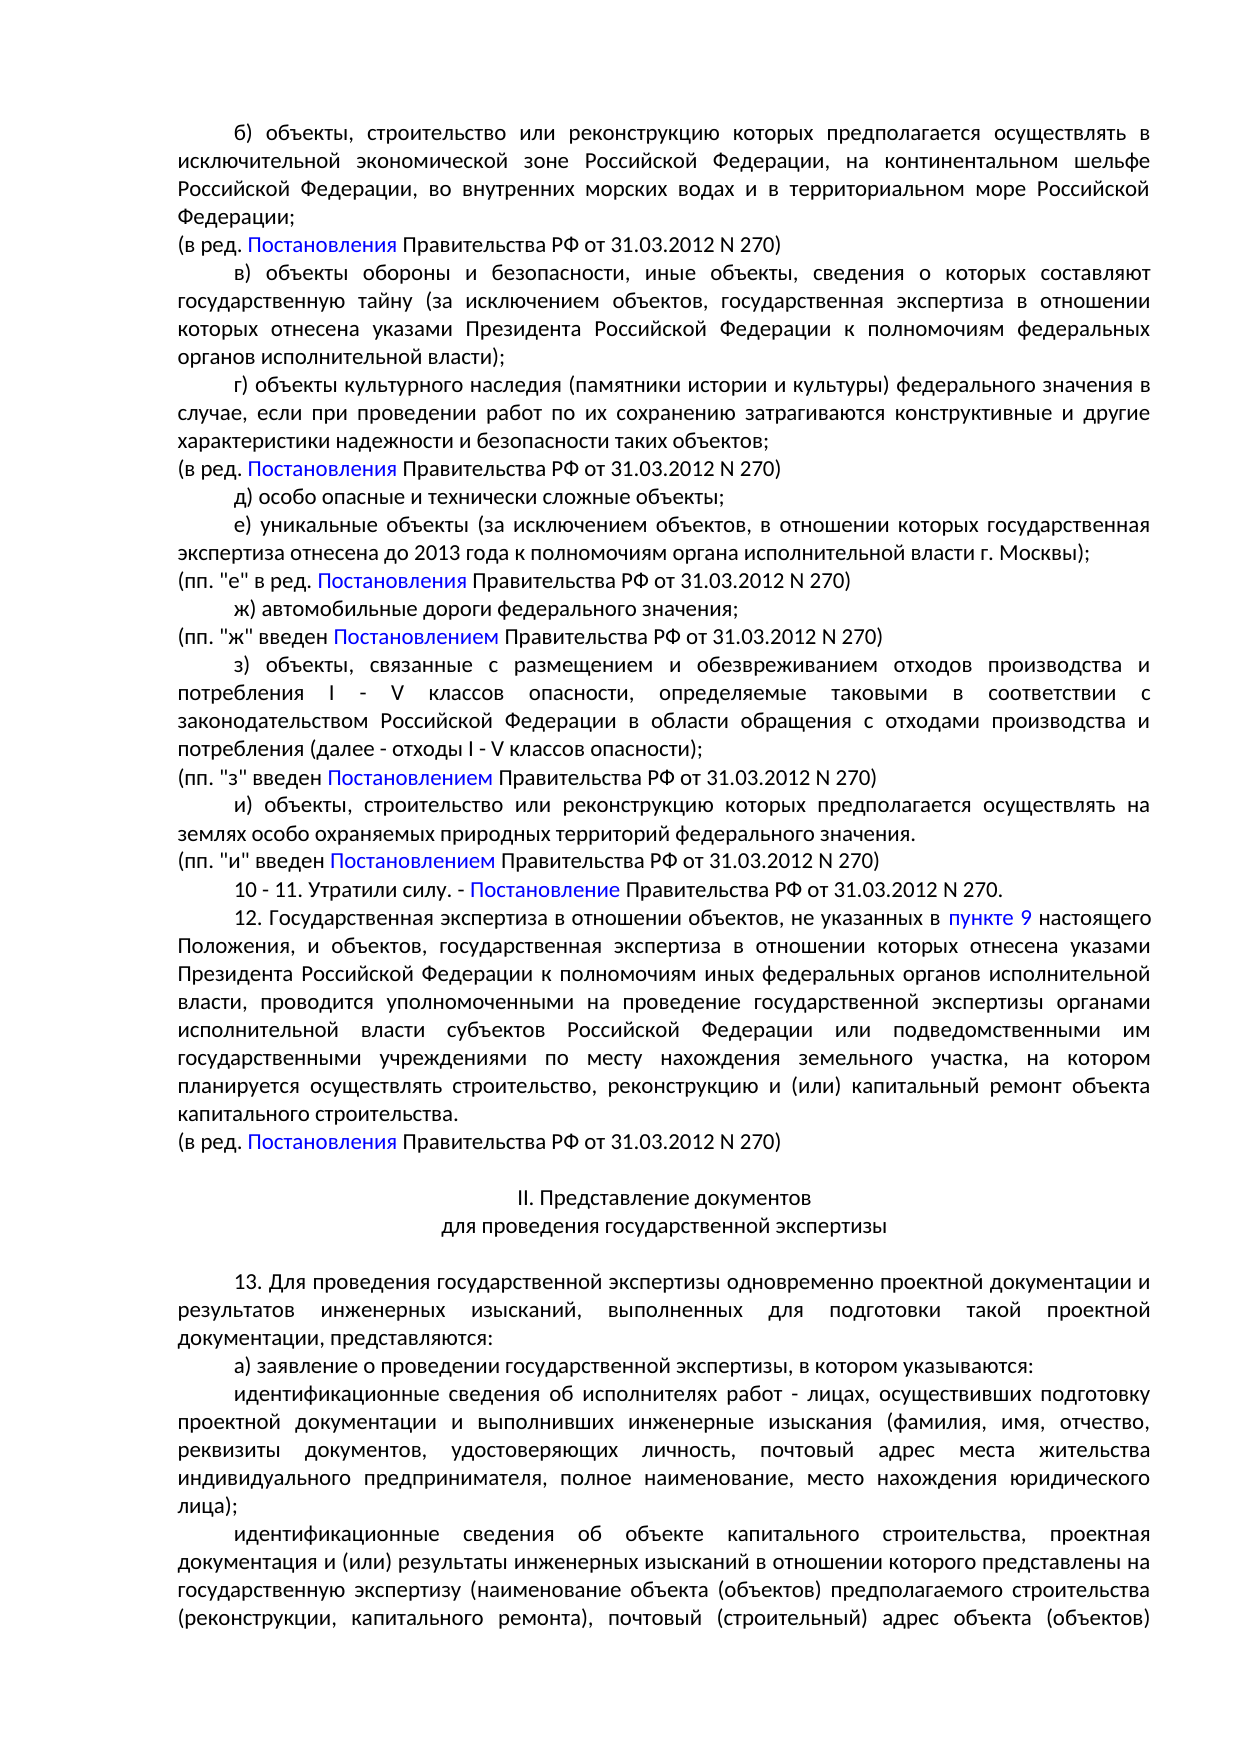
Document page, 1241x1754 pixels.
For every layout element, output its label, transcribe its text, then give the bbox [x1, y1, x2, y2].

text д) особо опасные и технически сложные объекты; [177, 482, 1152, 510]
text (пп. "ж" введен Постановлением Правительства РФ от 31.03.2012 N 270) [177, 622, 1152, 651]
text идентификационные сведения об исполнителях работ - лицах, осуществивших подготовку проектной документации и выполнивших инженерные изыскания (фамилия, имя, отчество, реквизиты документов, удостоверяющих личность, почтовый адрес места жительства индивидуального предпринимателя, полное наименование, место нахождения юридического лица); [177, 1379, 1152, 1519]
text (пп. "и" введен Постановлением Правительства РФ от 31.03.2012 N 270) [177, 847, 1152, 875]
text 13. Для проведения государственной экспертизы одновременно проектной документации и результатов инженерных изысканий, выполненных для подготовки такой проектной документации, представляются: [177, 1267, 1152, 1351]
text 12. Государственная экспертиза в отношении объектов, не указанных в пункте 9 настоящего Положения, и объектов, государственная экспертиза в отношении которых отнесена указами Президента Российской Федерации к полномочиям иных федеральных органов исполнительной власти, проводится уполномоченными на проведение государственной экспертизы органами исполнительной власти субъектов Российской Федерации или подведомственными им государственными учреждениями по месту нахождения земельного участка, на котором планируется осуществлять строительство, реконструкцию и (или) капитальный ремонт объекта капитального строительства. [177, 903, 1152, 1127]
text (пп. "е" в ред. Постановления Правительства РФ от 31.03.2012 N 270) [177, 566, 1152, 594]
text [177, 1519, 1152, 1631]
text а) заявление о проведении государственной экспертизы, в котором указываются: [177, 1351, 1152, 1379]
text II. Представление документов [177, 1183, 1152, 1211]
text (пп. "з" введен Постановлением Правительства РФ от 31.03.2012 N 270) [177, 763, 1152, 791]
text для проведения государственной экспертизы [177, 1211, 1152, 1239]
text ж) автомобильные дороги федерального значения; [177, 594, 1152, 622]
text (в ред. Постановления Правительства РФ от 31.03.2012 N 270) [177, 1127, 1152, 1155]
text е) уникальные объекты (за исключением объектов, в отношении которых государственная экспертиза отнесена до 2013 года к полномочиям органа исполнительной власти г. Москвы); [177, 510, 1152, 566]
text 10 - 11. Утратили силу. - Постановление Правительства РФ от 31.03.2012 N 270. [177, 875, 1152, 903]
text г) объекты культурного наследия (памятники истории и культуры) федерального значения в случае, если при проведении работ по их сохранению затрагиваются конструктивные и другие характеристики надежности и безопасности таких объектов; [177, 370, 1152, 454]
text б) объекты, строительство или реконструкцию которых предполагается осуществлять в исключительной экономической зоне Российской Федерации, на континентальном шельфе Российской Федерации, во внутренних морских водах и в территориальном море Российской Федерации; [177, 118, 1152, 230]
text и) объекты, строительство или реконструкцию которых предполагается осуществлять на землях особо охраняемых природных территорий федерального значения. [177, 791, 1152, 847]
text в) объекты обороны и безопасности, иные объекты, сведения о которых составляют государственную тайну (за исключением объектов, государственная экспертиза в отношении которых отнесена указами Президента Российской Федерации к полномочиям федеральных органов исполнительной власти); [177, 258, 1152, 370]
text (в ред. Постановления Правительства РФ от 31.03.2012 N 270) [177, 230, 1152, 258]
text (в ред. Постановления Правительства РФ от 31.03.2012 N 270) [177, 454, 1152, 482]
text з) объекты, связанные с размещением и обезвреживанием отходов производства и потребления I - V классов опасности, определяемые таковыми в соответствии с законодательством Российской Федерации в области обращения с отходами производства и потребления (далее - отходы I - V классов опасности); [177, 651, 1152, 763]
